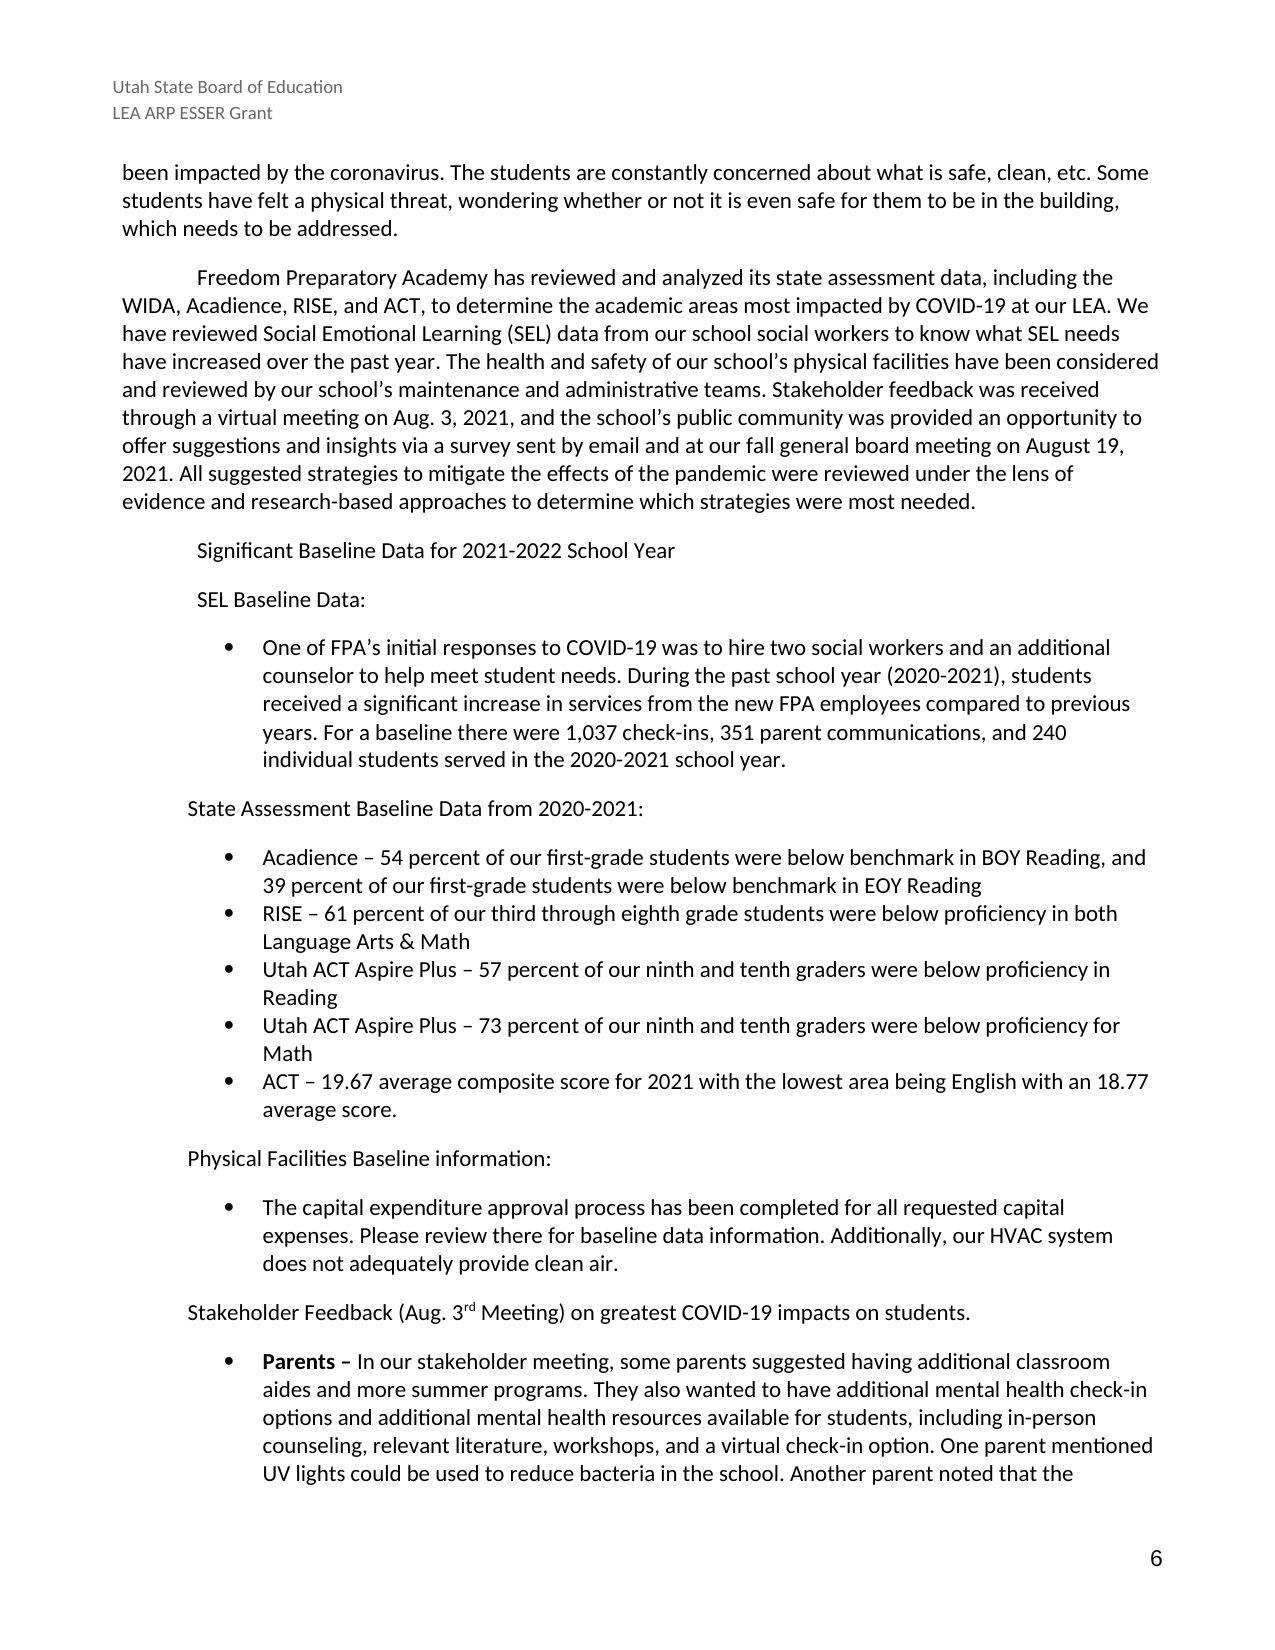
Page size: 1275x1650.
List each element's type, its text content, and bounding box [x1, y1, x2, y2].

text SEL Baseline Data: [122, 585, 1162, 613]
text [122, 158, 1162, 242]
text Freedom Preparatory Academy has reviewed and analyzed its state assessment data, including the WIDA, Acadience, RISE, and ACT, to determine the academic areas most impacted by COVID-19 at our LEA. We have reviewed Social Emotional Learning (SEL) data from our school social workers to know what SEL needs have increased over the past year. The health and safety of our school’s physical facilities have been considered and reviewed by our school’s maintenance and administrative teams. Stakeholder feedback was received through a virtual meeting on Aug. 3, 2021, and the school’s public community was provided an opportunity to offer suggestions and insights via a survey sent by email and at our fall general board meeting on August 19, 2021. All suggested strategies to mitigate the effects of the pandemic were reviewed under the lens of evidence and research-based approaches to determine which strategies were most needed. [122, 263, 1162, 515]
list ACT – 19.67 average composite score for 2021 with the lowest area being English with an 18.77 average score. [225, 1067, 1162, 1123]
list Utah ACT Aspire Plus – 73 percent of our ninth and tenth graders were below proficiency for Math [225, 1011, 1162, 1067]
list One of FPA’s initial responses to COVID-19 was to hire two social workers and an additional counselor to help meet student needs. During the past school year (2020-2021), students received a significant increase in services from the new FPA employees compared to previous years. For a baseline there were 1,037 check-ins, 351 parent communications, and 240 individual students served in the 2020-2021 school year. [225, 633, 1162, 774]
list RISE – 61 percent of our third through eighth grade students were below proficiency in both Language Arts & Math [225, 899, 1162, 955]
list Utah ACT Aspire Plus – 57 percent of our ninth and tenth graders were below proficiency in Reading [225, 955, 1162, 1011]
list Acadience – 54 percent of our first-grade students were below benchmark in BOY Reading, and 39 percent of our first-grade students were below benchmark in EOY Reading [225, 843, 1162, 899]
text State Assessment Baseline Data from 2020-2021: [187, 794, 1162, 822]
text Significant Baseline Data for 2021-2022 School Year [122, 536, 1162, 564]
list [225, 1347, 1162, 1487]
list The capital expenditure approval process has been completed for all requested capital expenses. Please review there for baseline data information. Additionally, our HVAC system does not adequately provide clean air. [225, 1193, 1162, 1277]
text Physical Facilities Baseline information: [187, 1144, 1162, 1172]
text Stakeholder Feedback (Aug. 3rd Meeting) on greatest COVID-19 impacts on students. [187, 1298, 1162, 1326]
